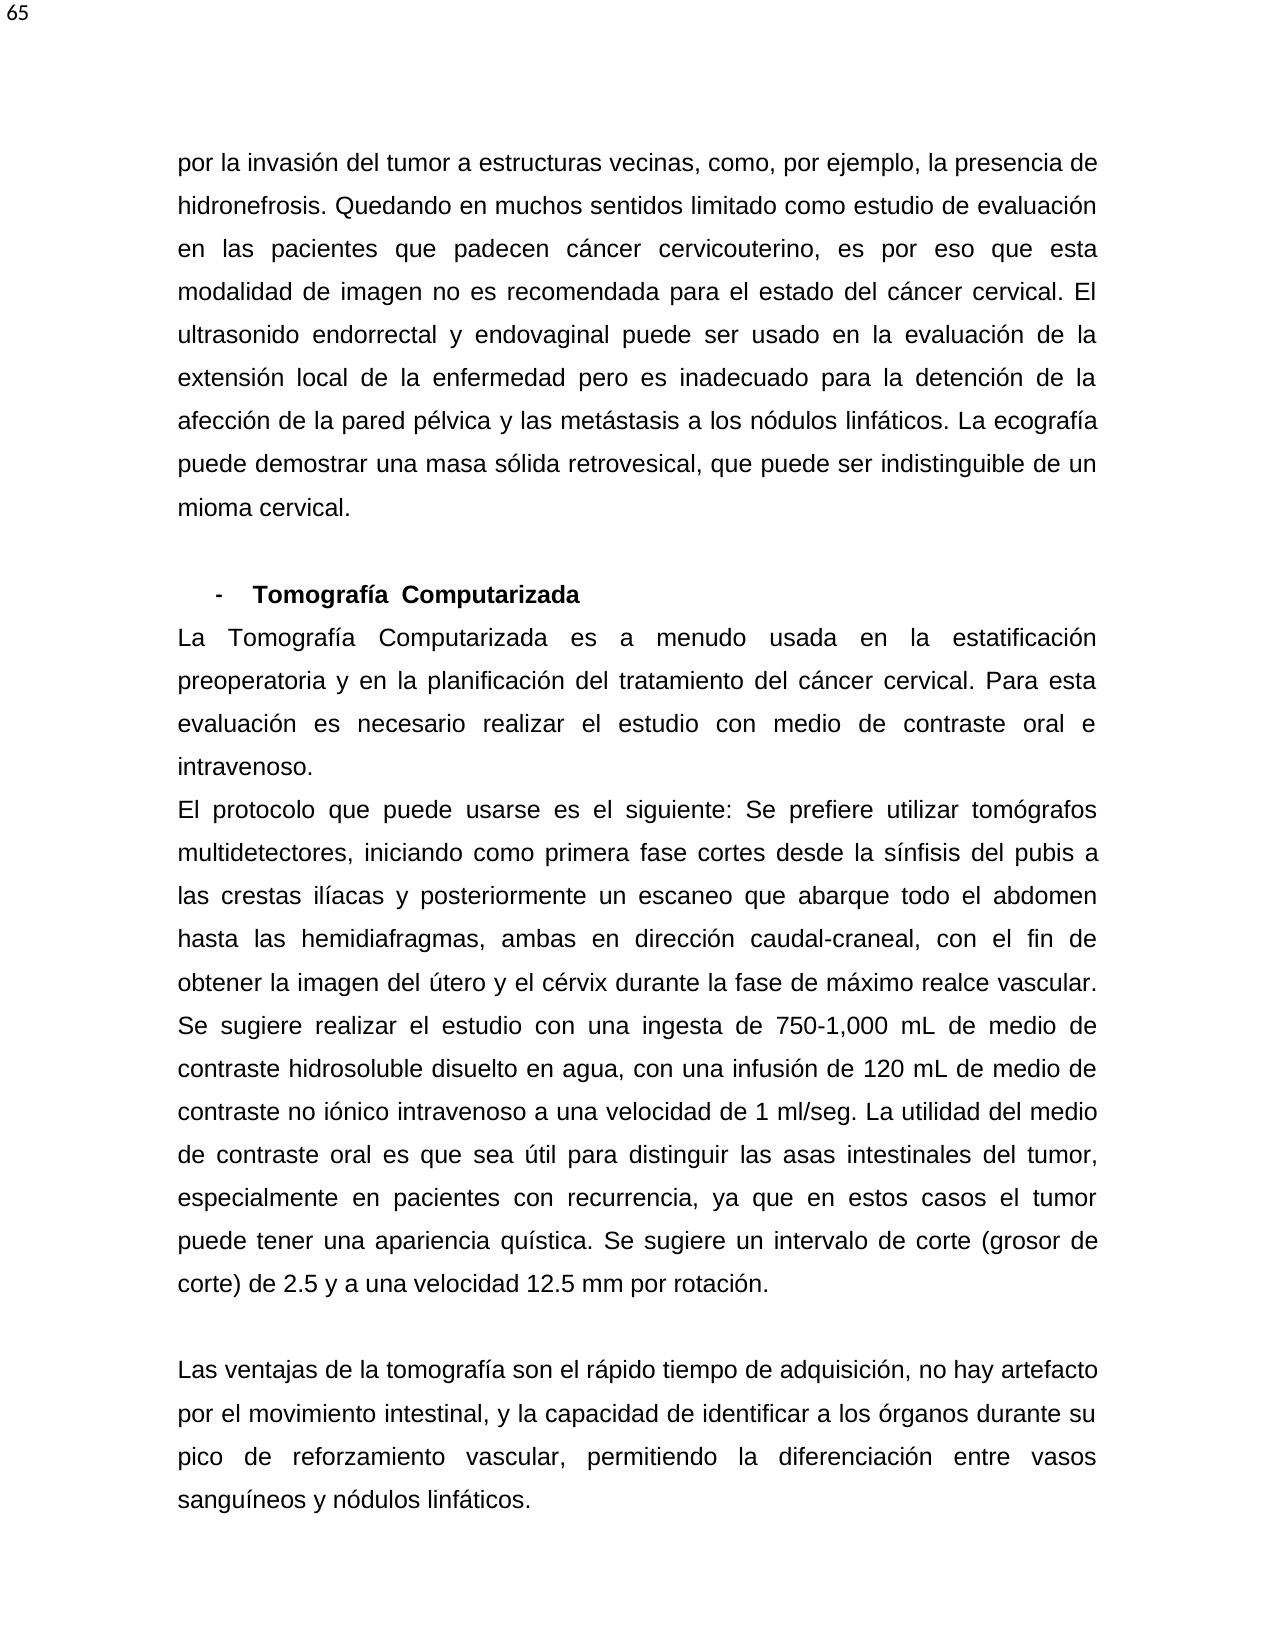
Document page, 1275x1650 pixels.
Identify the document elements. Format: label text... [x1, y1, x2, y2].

subtitle Tomografía Computarizada [215, 579, 1212, 610]
text Las ventajas de la tomografía son el rápido tiempo de adquisición, no hay artefacto por el movimiento intestinal, y la capacidad de identificar a los órganos durante su pico de reforzamiento vascular, permitiendo la diferenciación entre vasos sanguíneos y nódulos linfáticos. [177, 1356, 1098, 1514]
text por la invasión del tumor a estructuras vecinas, como, por ejemplo, la presencia de hidronefrosis. Quedando en muchos sentidos limitado como estudio de evaluación en las pacientes que padecen cáncer cervicouterino, es por eso que esta modalidad de imagen no es recomendada para el estado del cáncer cervical. El ultrasonido endorrectal y endovaginal puede ser usado en la evaluación de la extensión local de la enfermedad pero es inadecuado para la detención de la afección de la pared pélvica y las metástasis a los nódulos linfáticos. La ecografía puede demostrar una masa sólida retrovesical, que puede ser indistinguible de un mioma cervical. [177, 148, 1098, 521]
text El protocolo que puede usarse es el siguiente: Se prefiere utilizar tomógrafos multidetectores, iniciando como primera fase cortes desde la sínfisis del pubis a las crestas ilíacas y posteriormente un escaneo que abarque todo el abdomen hasta las hemidiafragmas, ambas en dirección caudal-craneal, con el fin de obtener la imagen del útero y el cérvix durante la fase de máximo realce vascular. Se sugiere realizar el estudio con una ingesta de 750-1,000 mL de medio de contraste hidrosoluble disuelto en agua, con una infusión de 120 mL de medio de contraste no iónico intravenoso a una velocidad de 1 ml/seg. La utilidad del medio de contraste oral es que sea útil para distinguir las asas intestinales del tumor, especialmente en pacientes con recurrencia, ya que en estos casos el tumor puede tener una apariencia quística. Se sugiere un intervalo de corte (grosor de corte) de 2.5 y a una velocidad 12.5 mm por rotación. [177, 795, 1098, 1298]
text La Tomografía Computarizada es a menudo usada en la estatificación preoperatoria y en la planificación del tratamiento del cáncer cervical. Para esta evaluación es necesario realizar el estudio con medio de contraste oral e intravenoso. [177, 622, 1098, 781]
